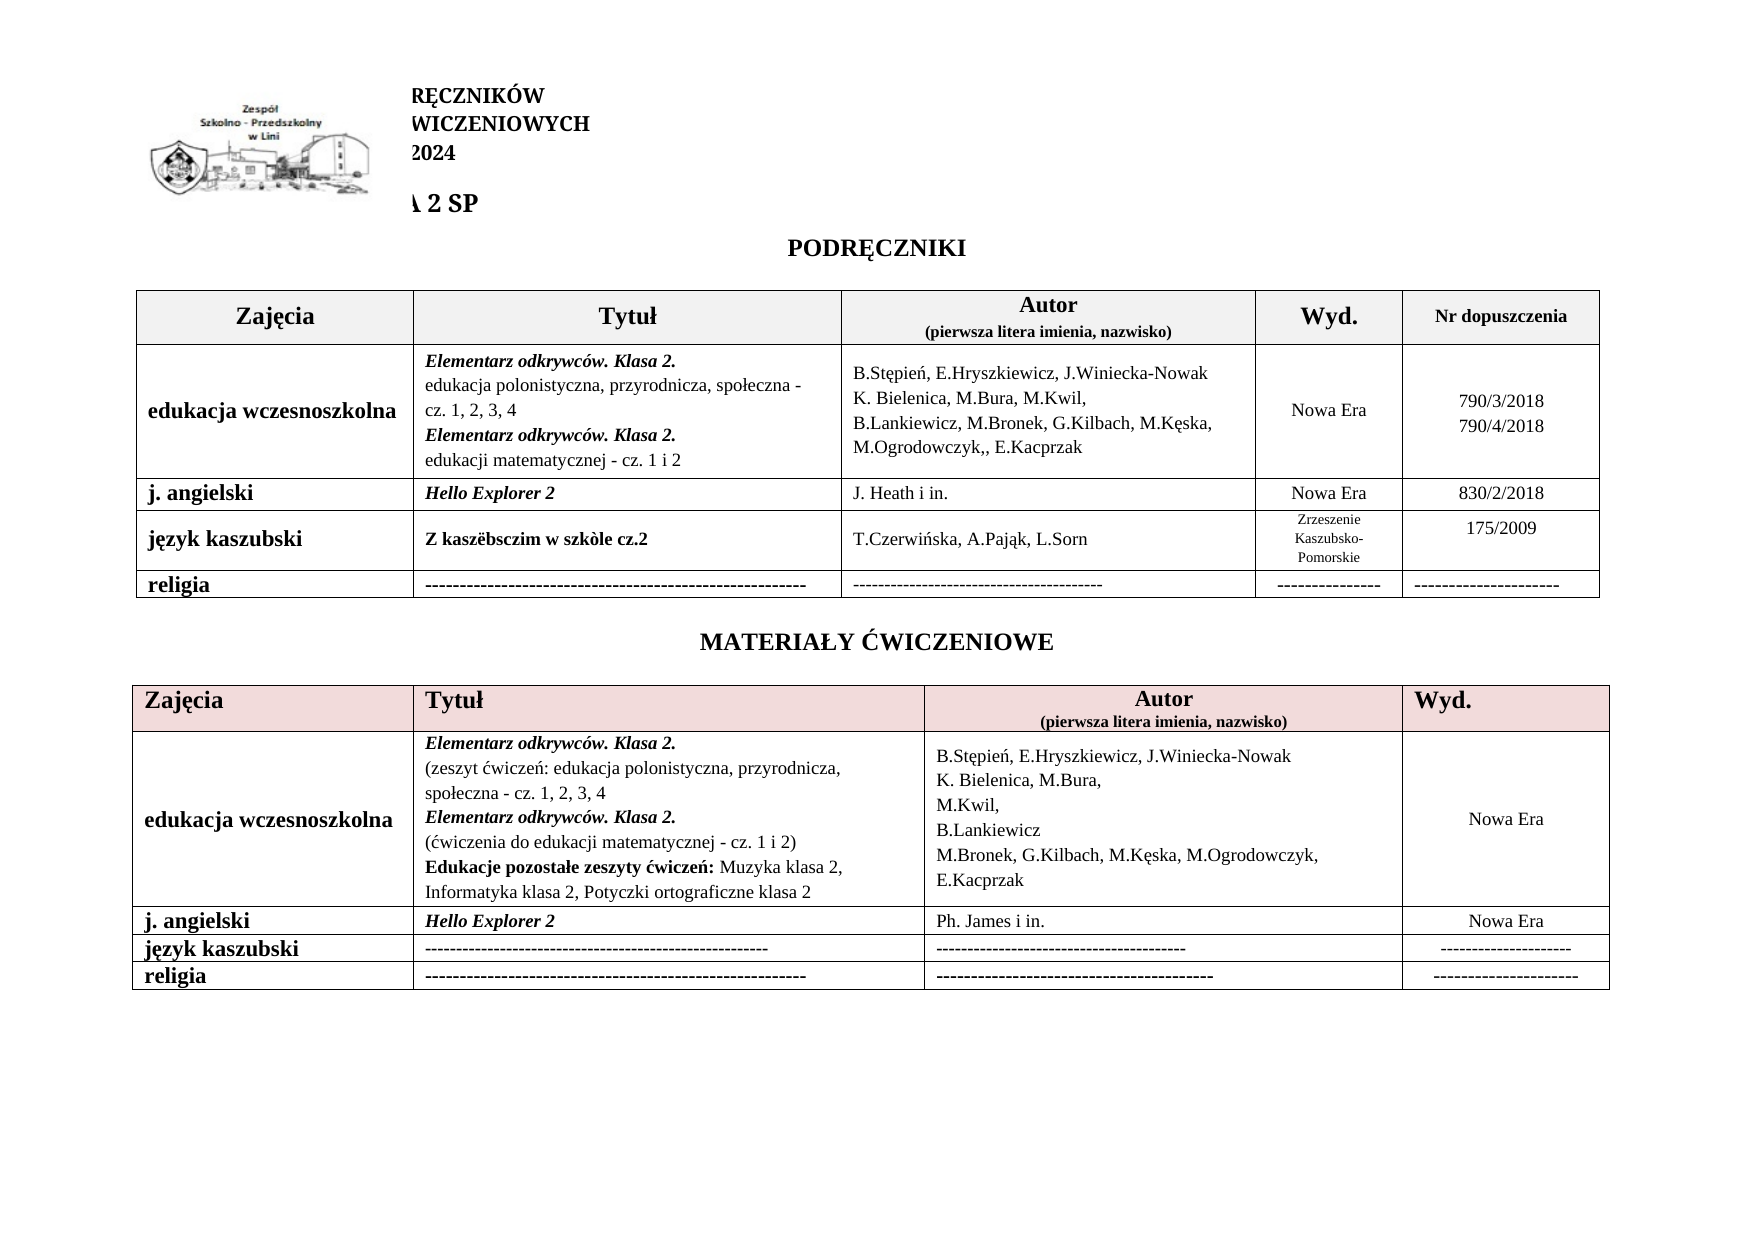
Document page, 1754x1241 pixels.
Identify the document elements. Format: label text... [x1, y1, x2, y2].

table_header Zajęcia [137, 291, 413, 344]
table_cell Elementarz odkrywców. Klasa 2. edukacja polonistyczna, przyrodnicza, społeczna - cz. 1, 2, 3, 4 Elementarz odkrywców. Klasa 2. edukacji matematycznej - cz. 1 i 2 [414, 345, 841, 478]
table_header Wyd. [1403, 686, 1609, 731]
table_cell Ph. James i in. [925, 907, 1402, 934]
table_cell J. Heath i in. [842, 479, 1255, 509]
table_cell --------------- [1256, 571, 1402, 597]
table_cell Hello Explorer 2 [414, 479, 841, 509]
table_cell 790/3/2018 790/4/2018 [1403, 345, 1599, 478]
table_cell --------------------- [1403, 935, 1609, 961]
table_cell ---------------------------------------- [925, 935, 1402, 961]
table_cell T.Czerwińska, A.Pająk, L.Sorn [842, 511, 1255, 570]
text MATERIAŁY ĆWICZENIOWE [148, 627, 1606, 656]
table_cell Elementarz odkrywców. Klasa 2. (zeszyt ćwiczeń: edukacja polonistyczna, przyrodnicza, społeczna - cz. 1, 2, 3, 4 Elementarz odkrywców. Klasa 2. (ćwiczenia do edukacji matematycznej - cz. 1 i 2) Edukacje pozostałe zeszyty ćwiczeń: Muzyka klasa 2, Informatyka klasa 2, Potyczki ortograficzne klasa 2 [414, 732, 924, 906]
table_header Wyd. [1256, 291, 1402, 344]
table_cell edukacja wczesnoszkolna [133, 732, 413, 906]
table_cell 175/2009 [1403, 511, 1599, 570]
table_cell Z kaszëbsczim w szkòle cz.2 [414, 511, 841, 570]
table_cell edukacja wczesnoszkolna [137, 345, 413, 478]
table_header Nr dopuszczenia [1403, 291, 1599, 344]
table_cell religia [137, 571, 413, 597]
table_header Tytuł [414, 291, 841, 344]
table_cell Hello Explorer 2 [414, 907, 924, 934]
table_header Zajęcia [133, 686, 413, 731]
table_cell Nowa Era [1256, 479, 1402, 509]
table_cell B.Stępień, E.Hryszkiewicz, J.Winiecka-Nowak K. Bielenica, M.Bura, M.Kwil, B.Lankiewicz, M.Bronek, G.Kilbach, M.Kęska, M.Ogrodowczyk,, E.Kacprzak [842, 345, 1255, 478]
table_header Tytuł [414, 686, 924, 731]
table_cell Nowa Era [1403, 732, 1609, 906]
table_cell ---------------------------------------- [842, 571, 1255, 597]
table_cell ---------------------------------------- [925, 962, 1402, 988]
table_cell --------------------- [1403, 962, 1609, 988]
table_header Autor (pierwsza litera imienia, nazwisko) [842, 291, 1255, 344]
picture [147, 73, 413, 229]
table_cell B.Stępień, E.Hryszkiewicz, J.Winiecka-Nowak K. Bielenica, M.Bura, M.Kwil, B.Lankiewicz M.Bronek, G.Kilbach, M.Kęska, M.Ogrodowczyk, E.Kacprzak [925, 732, 1402, 906]
table_cell ------------------------------------------------------- [414, 571, 841, 597]
table_cell j. angielski [137, 479, 413, 509]
text PODRĘCZNIKI [148, 233, 1606, 261]
table_cell język kaszubski [137, 511, 413, 570]
table_cell Nowa Era [1256, 345, 1402, 478]
table_header Autor (pierwsza litera imienia, nazwisko) [925, 686, 1402, 731]
table_cell ------------------------------------------------------- [414, 962, 924, 988]
table_cell Nowa Era [1403, 907, 1609, 934]
table_cell Zrzeszenie Kaszubsko-Pomorskie [1256, 511, 1402, 570]
table_cell 830/2/2018 [1403, 479, 1599, 509]
table_cell język kaszubski [133, 935, 413, 961]
table_cell --------------------- [1403, 571, 1599, 597]
table_cell ------------------------------------------------------- [414, 935, 924, 961]
table_cell religia [133, 962, 413, 988]
table_cell j. angielski [133, 907, 413, 934]
